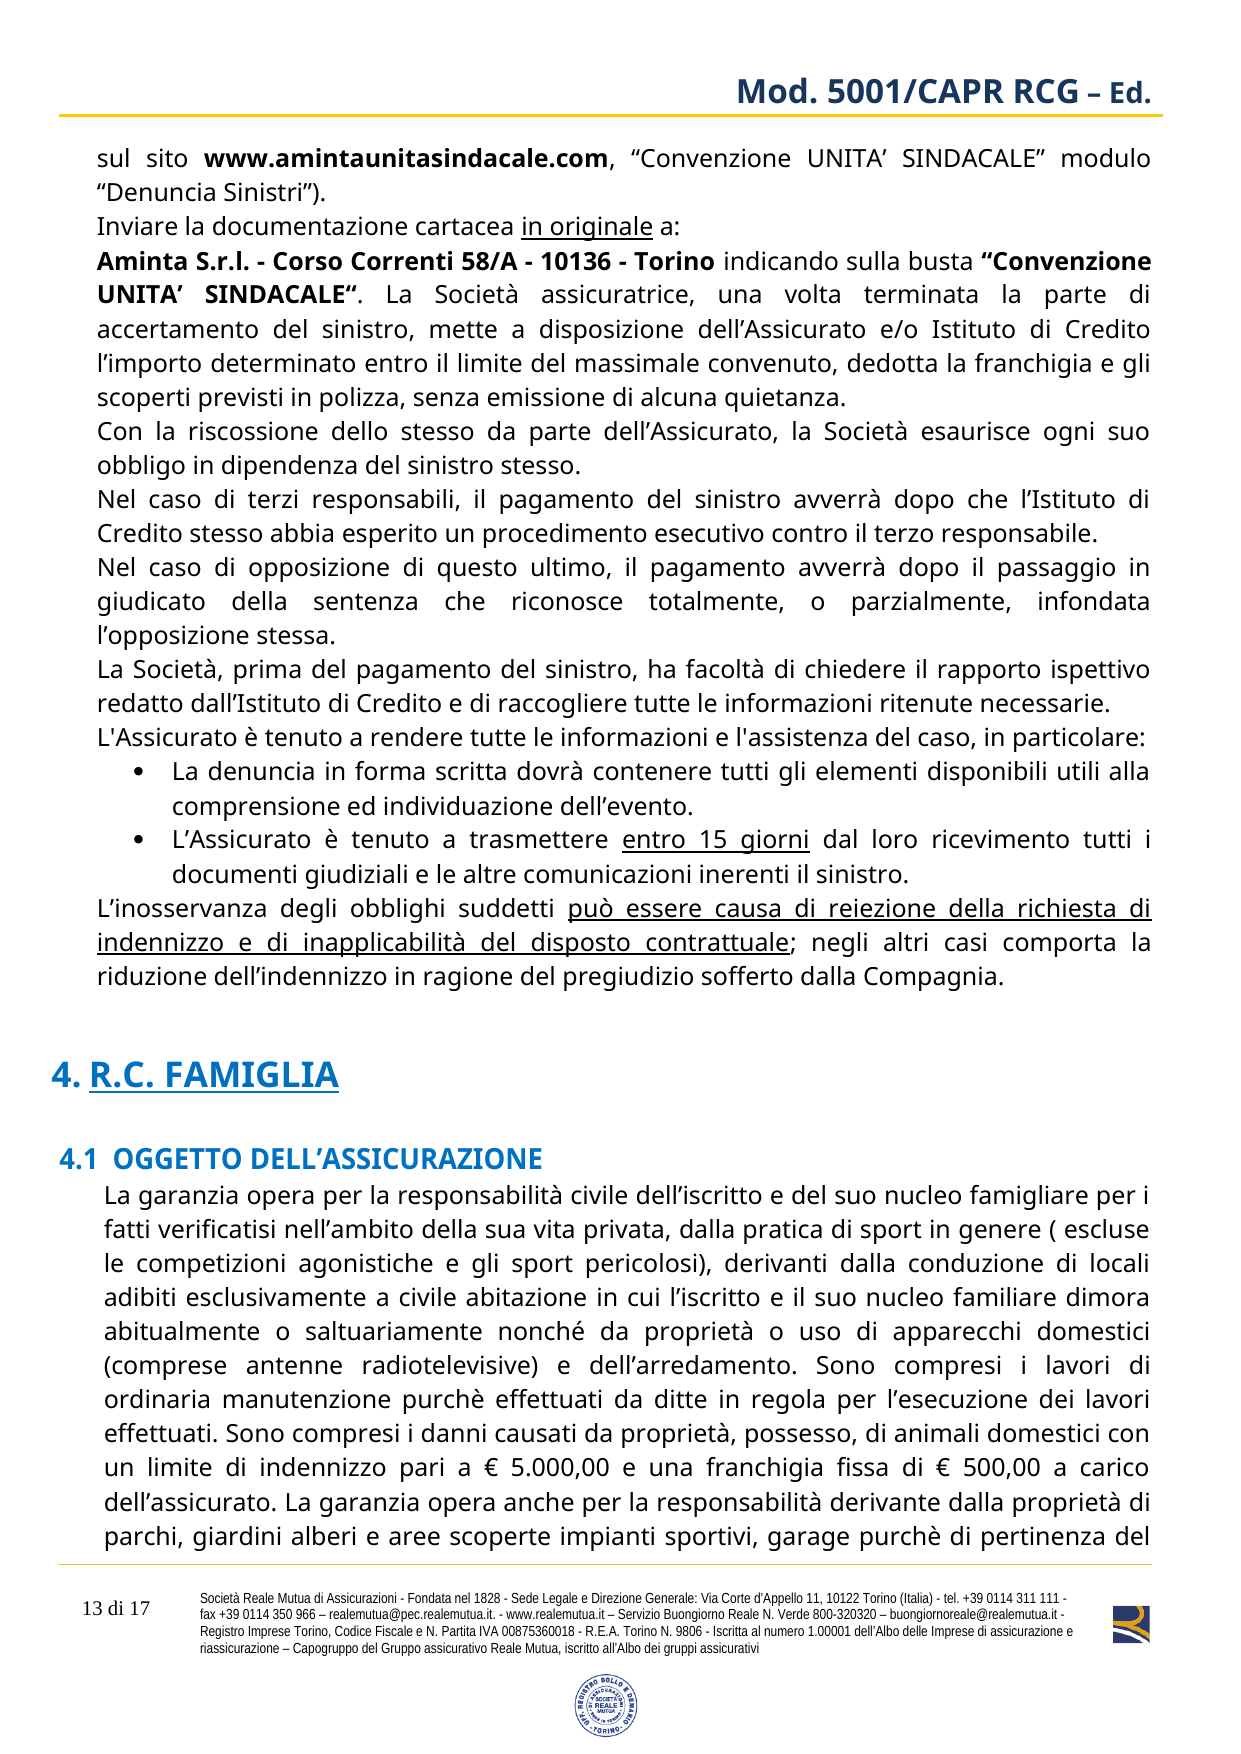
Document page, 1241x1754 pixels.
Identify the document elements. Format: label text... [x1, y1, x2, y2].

text Inviare la documentazione cartacea in originale a: [59, 209, 1152, 243]
text Aminta S.r.l. - Corso Correnti 58/A - 10136 - Torino indicando sulla busta “Convenzione UNITA’ SINDACALE“. La Società assicuratrice, una volta terminata la parte di accertamento del sinistro, mette a disposizione dell’Assicurato e/o Istituto di Credito l’importo determinato entro il limite del massimale convenuto, dedotta la franchigia e gli scoperti previsti in polizza, senza emissione di alcuna quietanza. [97, 243, 1152, 413]
text La Società, prima del pagamento del sinistro, ha facoltà di chiedere il rapporto ispettivo redatto dall’Istituto di Credito e di raccogliere tutte le informazioni ritenute necessarie. [97, 652, 1152, 720]
text L’inosservanza degli obblighi suddetti può essere causa di reiezione della richiesta di indennizzo e di inapplicabilità del disposto contrattuale; negli altri casi comporta la riduzione dell’indennizzo in ragione del pregiudizio sofferto dalla Compagnia. [97, 890, 1152, 992]
text Nel caso di opposizione di questo ultimo, il pagamento avverrà dopo il passaggio in giudicato della sentenza che riconosce totalmente, o parzialmente, infondata l’opposizione stessa. [97, 550, 1152, 652]
text Nel caso di terzi responsabili, il pagamento del sinistro avverrà dopo che l’Istituto di Credito stesso abbia esperito un procedimento esecutivo contro il terzo responsabile. [97, 482, 1152, 550]
picture [1108, 1599, 1152, 1647]
list L’Assicurato è tenuto a trasmettere entro 15 giorni dal loro ricevimento tutti i documenti giudiziali e le altre comunicazioni inerenti il sinistro. [134, 822, 1152, 890]
picture [573, 1673, 638, 1738]
text L'Assicurato è tenuto a rendere tutte le informazioni e l'assistenza del caso, in particolare: [97, 720, 1152, 754]
text 4.1 Oggetto dell’assicurazione [59, 1138, 1152, 1178]
text Con la riscossione dello stesso da parte dell’Assicurato, esaurisce ogni suo obbligo in dipendenza del sinistro stesso. [97, 413, 1152, 482]
list R.C. FAMIGLIA [51, 1050, 1152, 1098]
list La denuncia in forma scritta dovrà contenere tutti gli elementi disponibili utili alla comprensione ed individuazione dell’evento. [134, 754, 1152, 822]
